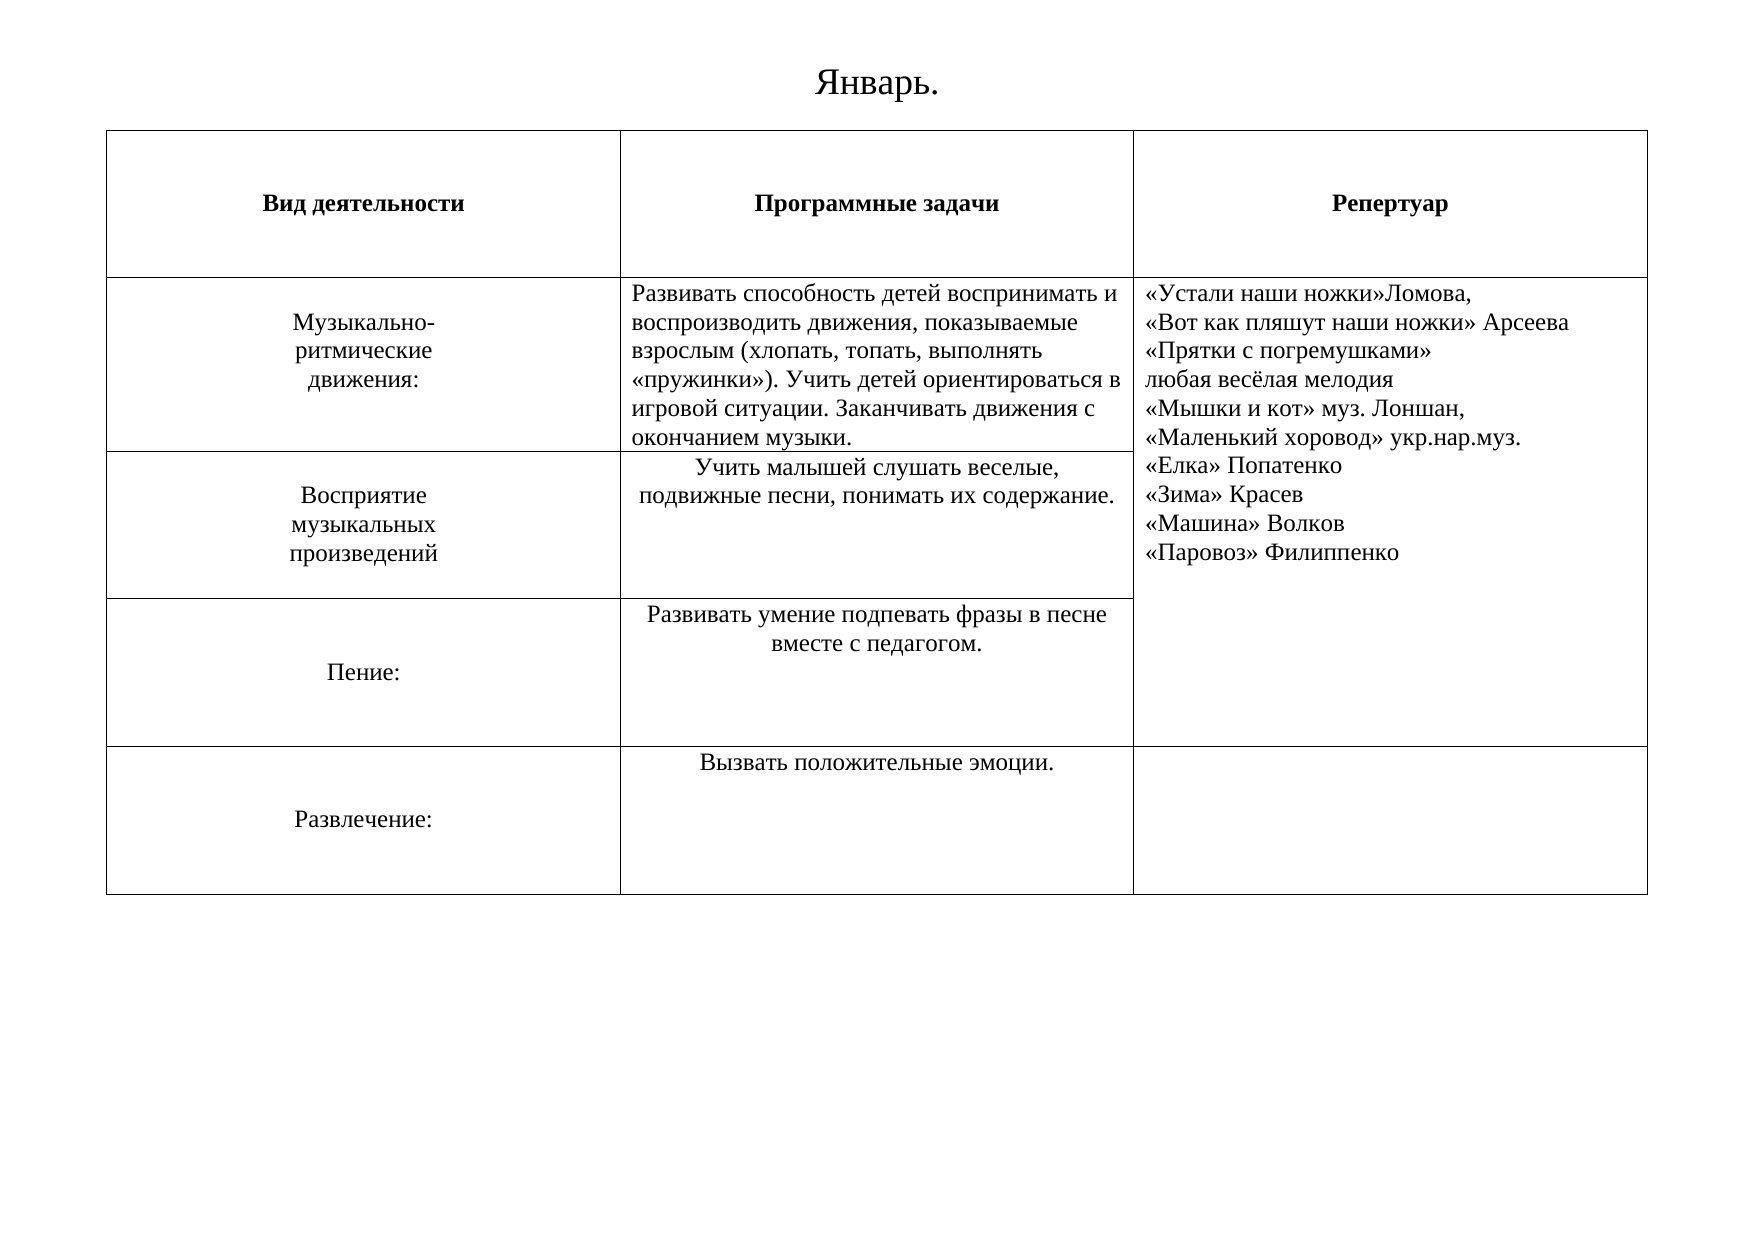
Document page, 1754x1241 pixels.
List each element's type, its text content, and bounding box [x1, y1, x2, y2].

table_cell «Устали наши ножки»Ломова, «Вот как пляшут наши ножки» Арсеева «Прятки с погремушками» любая весёлая мелодия «Мышки и кот» муз. Лоншан, «Маленький хоровод» укр.нар.муз. «Елка» Попатенко «Зима» Красев «Машина» Волков «Паровоз» Филиппенко [1134, 278, 1647, 746]
table_cell Пение: [107, 599, 620, 746]
table_cell Развлечение: [107, 747, 620, 893]
table_header Вид деятельности [107, 131, 620, 277]
table_cell Развивать умение подпевать фразы в песне вместе с педагогом. [621, 599, 1133, 746]
table_cell Музыкально- ритмические движения: [107, 278, 620, 451]
table_cell Вызвать положительные эмоции. [621, 747, 1133, 893]
table_cell Развивать способность детей воспринимать и воспроизводить движения, показываемые взрослым (хлопать, топать, выполнять «пружинки»). Учить детей ориентироваться в игровой ситуации. Заканчивать движения с окончанием музыки. [621, 278, 1133, 451]
table_header Репертуар [1134, 131, 1647, 277]
table_cell [1134, 747, 1647, 893]
table_cell Учить малышей слушать веселые, подвижные песни, понимать их содержание. [621, 452, 1133, 598]
text Январь. [118, 59, 1636, 102]
table_cell Восприятие музыкальных произведений [107, 452, 620, 598]
table_header Программные задачи [621, 131, 1133, 277]
